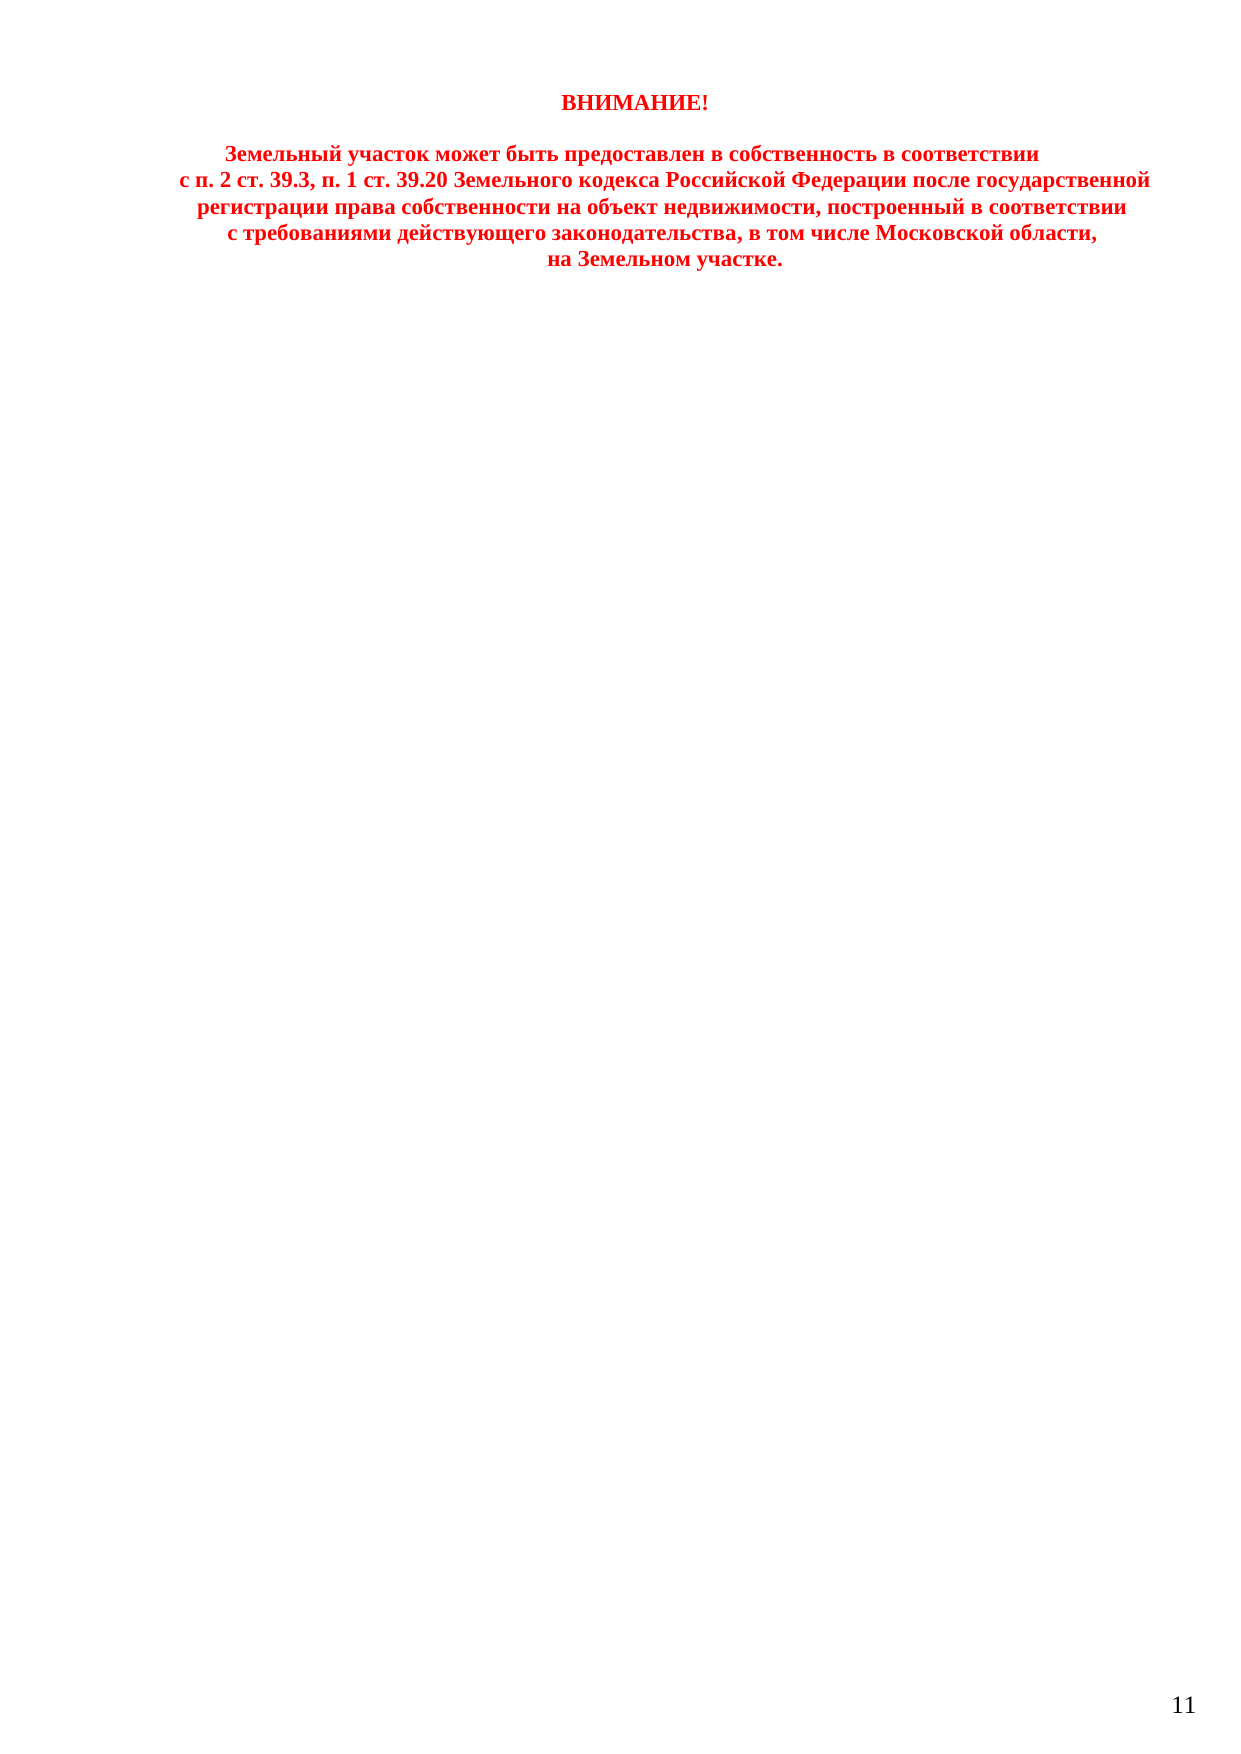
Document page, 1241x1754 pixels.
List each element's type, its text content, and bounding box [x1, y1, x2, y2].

subtitle Земельный участок может быть предоставлен в собственность в соответствии с п. 2 ст. 39.3, п. 1 ст. 39.20 Земельного кодекса Российской Федерации после государственной регистрации права собственности на объект недвижимости, построенный в соответствии с требованиями действующего законодательства, в том числе Московской области, на Земельном участке. [74, 140, 1196, 272]
subtitle ВНИМАНИЕ! [74, 89, 1196, 115]
